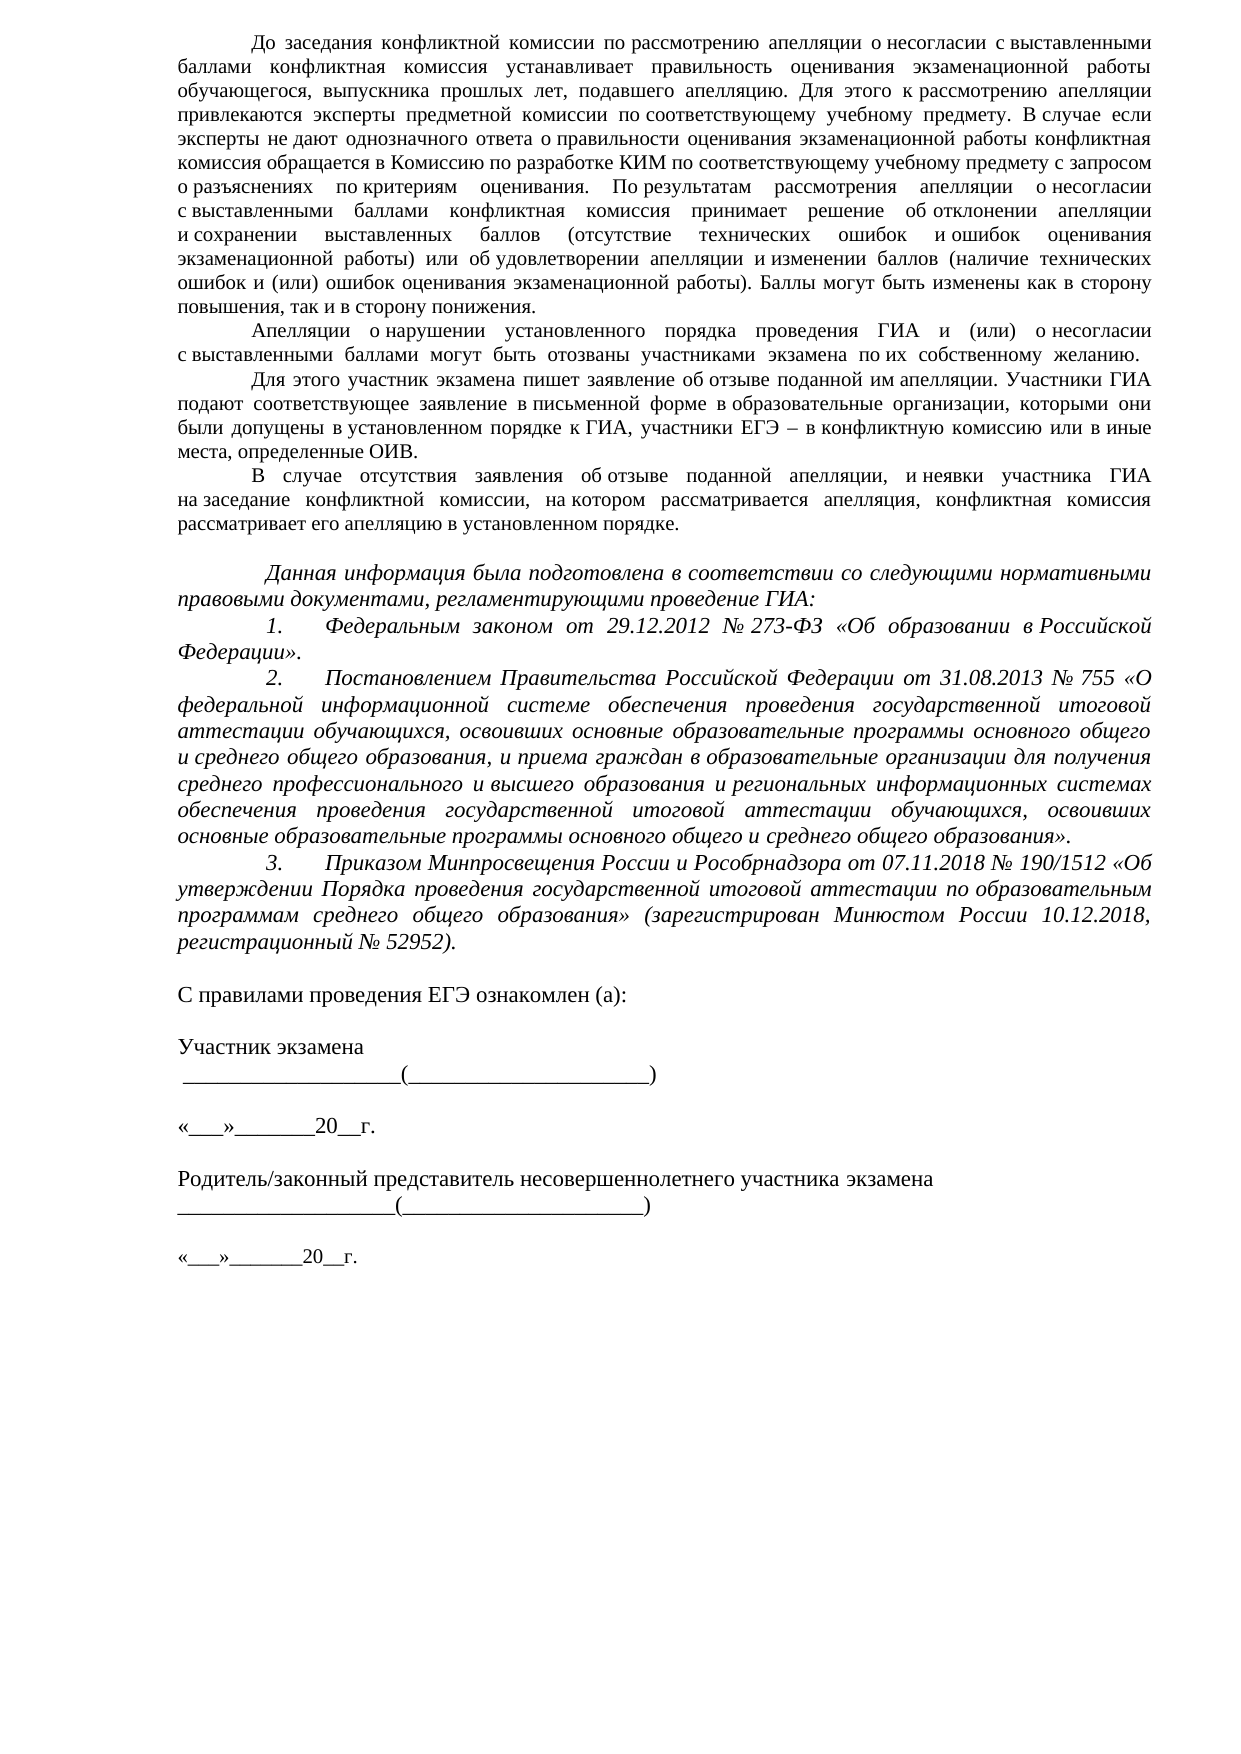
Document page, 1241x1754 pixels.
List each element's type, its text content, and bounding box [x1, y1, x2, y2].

text «___»_______20__г. [177, 1244, 1152, 1268]
text Апелляции о нарушении установленного порядка проведения ГИА и (или) о несогласии с выставленными баллами могут быть отозваны участниками экзамена по их собственному желанию. Для этого участник экзамена пишет заявление об отзыве поданной им апелляции. Участники ГИА подают соответствующее заявление в письменной форме в образовательные организации, которыми они были допущены в установленном порядке к ГИА, участники ЕГЭ – в конфликтную комиссию или в иные места, определенные ОИВ. [177, 318, 1152, 463]
text Родитель/законный представитель несовершеннолетнего участника экзамена [177, 1165, 1152, 1191]
text В случае отсутствия заявления об отзыве поданной апелляции, и неявки участника ГИА на заседание конфликтной комиссии, на котором рассматривается апелляция, конфликтная комиссия рассматривает его апелляцию в установленном порядке. [177, 463, 1152, 535]
text ___________________(_____________________) [177, 1060, 1152, 1086]
text До заседания конфликтной комиссии по рассмотрению апелляции о несогласии с выставленными баллами конфликтная комиссия устанавливает правильность оценивания экзаменационной работы обучающегося, выпускника прошлых лет, подавшего апелляцию. Для этого к рассмотрению апелляции привлекаются эксперты предметной комиссии по соответствующему учебному предмету. В случае если эксперты не дают однозначного ответа о правильности оценивания экзаменационной работы конфликтная комиссия обращается в Комиссию по разработке КИМ по соответствующему учебному предмету с запросом о разъяснениях по критериям оценивания. По результатам рассмотрения апелляции о несогласии с выставленными баллами конфликтная комиссия принимает решение об отклонении апелляции и сохранении выставленных баллов (отсутствие технических ошибок и ошибок оценивания экзаменационной работы) или об удовлетворении апелляции и изменении баллов (наличие технических ошибок и (или) ошибок оценивания экзаменационной работы). Баллы могут быть изменены как в сторону повышения, так и в сторону понижения. [177, 29, 1152, 318]
text С правилами проведения ЕГЭ ознакомлен (а): [177, 981, 1152, 1007]
text Участник экзамена [177, 1033, 1152, 1060]
text «___»_______20__г. [177, 1112, 1152, 1139]
text 1. Федеральным законом от 29.12.2012 № 273-ФЗ «Об образовании в Российской Федерации». [177, 612, 1152, 664]
text 2. Постановлением Правительства Российской Федерации от 31.08.2013 № 755 «О федеральной информационной системе обеспечения проведения государственной итоговой аттестации обучающихся, освоивших основные образовательные программы основного общего и среднего общего образования, и приема граждан в образовательные организации для получения среднего профессионального и высшего образования и региональных информационных системах обеспечения проведения государственной итоговой аттестации обучающихся, освоивших основные образовательные программы основного общего и среднего общего образования». [177, 664, 1152, 849]
text 3. Приказом Минпросвещения России и Рособрнадзора от 07.11.2018 № 190/1512 «Об утверждении Порядка проведения государственной итоговой аттестации по образовательным программам среднего общего образования» (зарегистрирован Минюстом России 10.12.2018, регистрационный № 52952). [177, 849, 1152, 954]
text ___________________(_____________________) [177, 1191, 1152, 1218]
text Данная информация была подготовлена в соответствии со следующими нормативными правовыми документами, регламентирующими проведение ГИА: [177, 559, 1152, 612]
